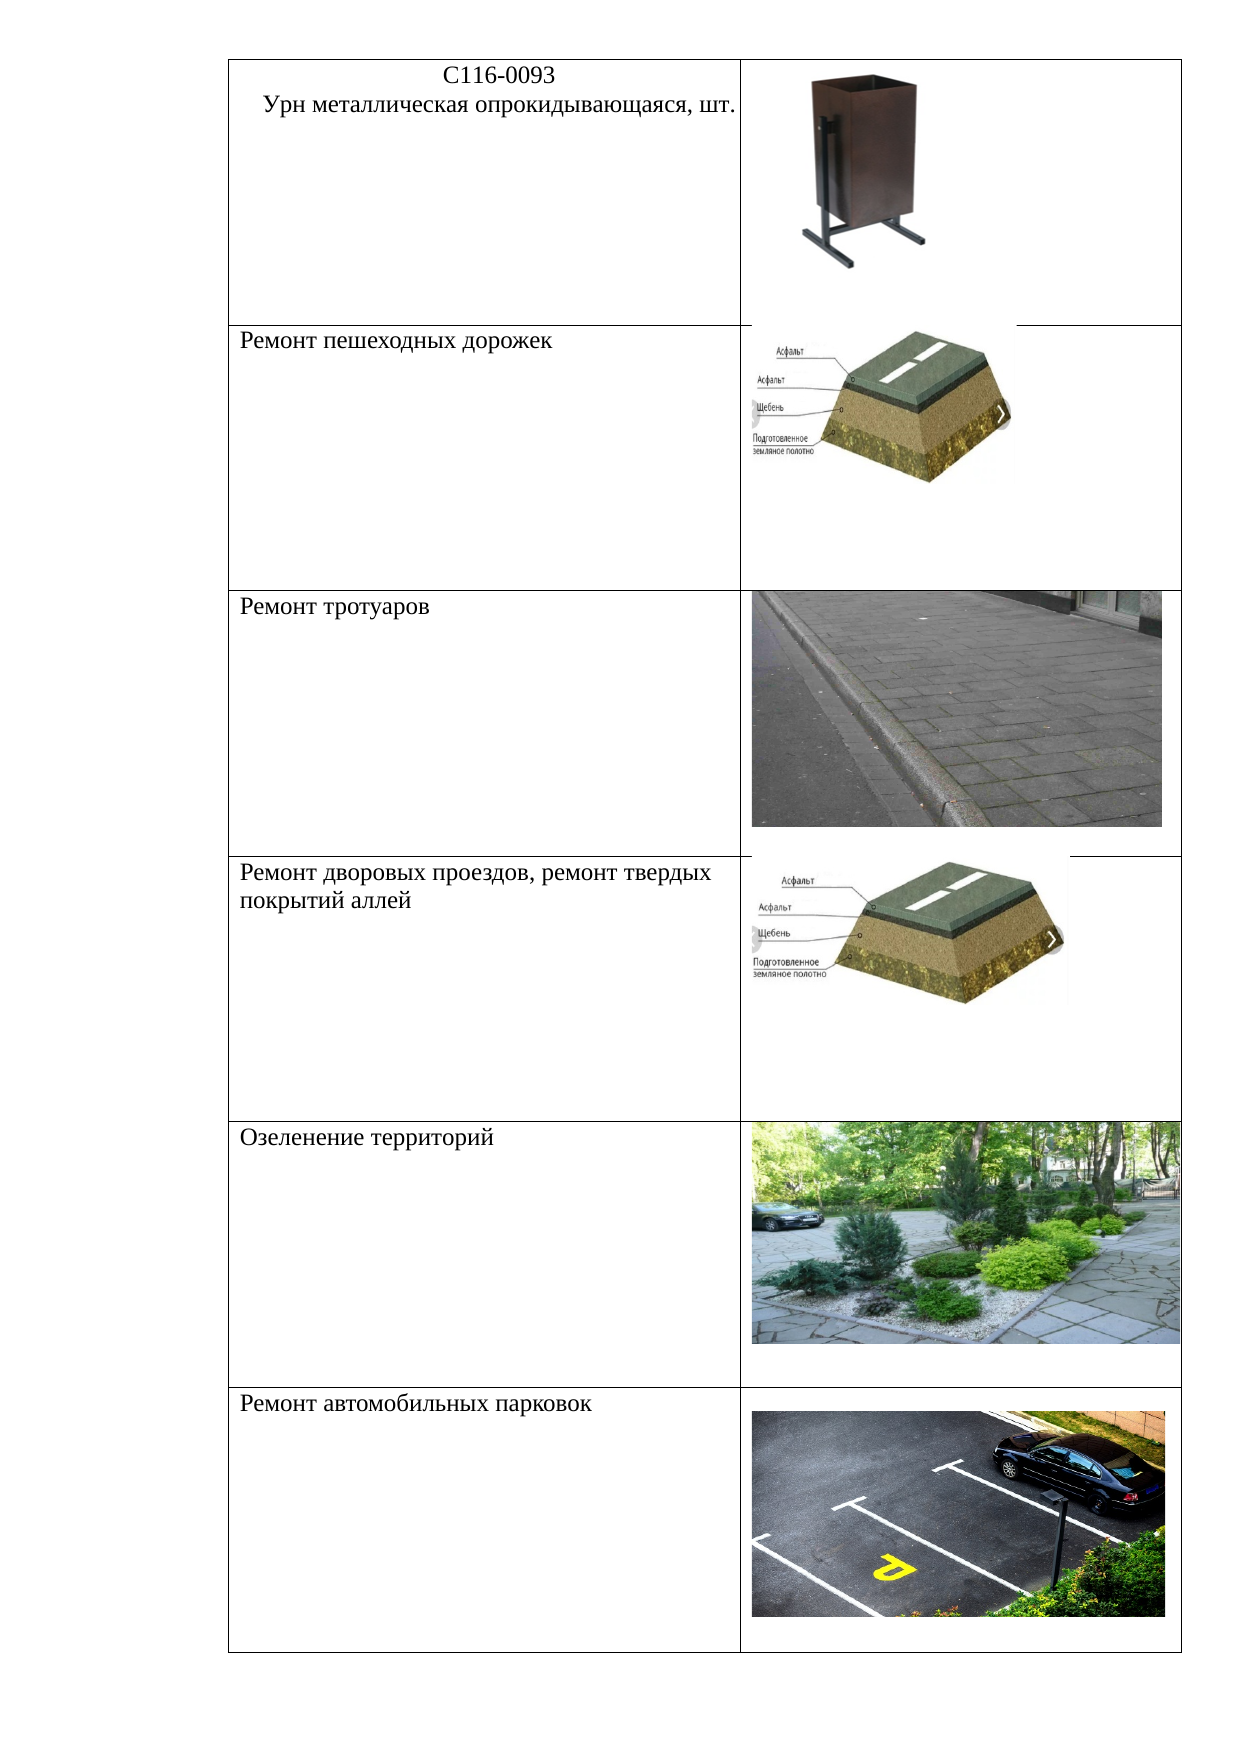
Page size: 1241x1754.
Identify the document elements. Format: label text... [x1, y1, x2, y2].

table_cell Озеленение территорий [229, 1122, 740, 1387]
table_cell [229, 60, 740, 324]
table_cell [741, 857, 1181, 1121]
picture [751, 591, 1162, 827]
table_cell [741, 60, 1181, 324]
table_cell [741, 1122, 1181, 1387]
picture [751, 1122, 1181, 1344]
picture [751, 1411, 1166, 1617]
picture [751, 60, 974, 282]
table_cell Ремонт дворовых проездов, ремонт твердых покрытий аллей [229, 857, 740, 1121]
table_cell Ремонт пешеходных дорожек [229, 326, 740, 590]
table_cell Ремонт автомобильных парковок [229, 1388, 740, 1652]
table_cell [741, 591, 1181, 856]
picture [751, 325, 1017, 484]
picture [751, 856, 1070, 1005]
table_cell [741, 326, 1181, 590]
table_cell [741, 1388, 1181, 1652]
table_cell Ремонт тротуаров [229, 591, 740, 856]
